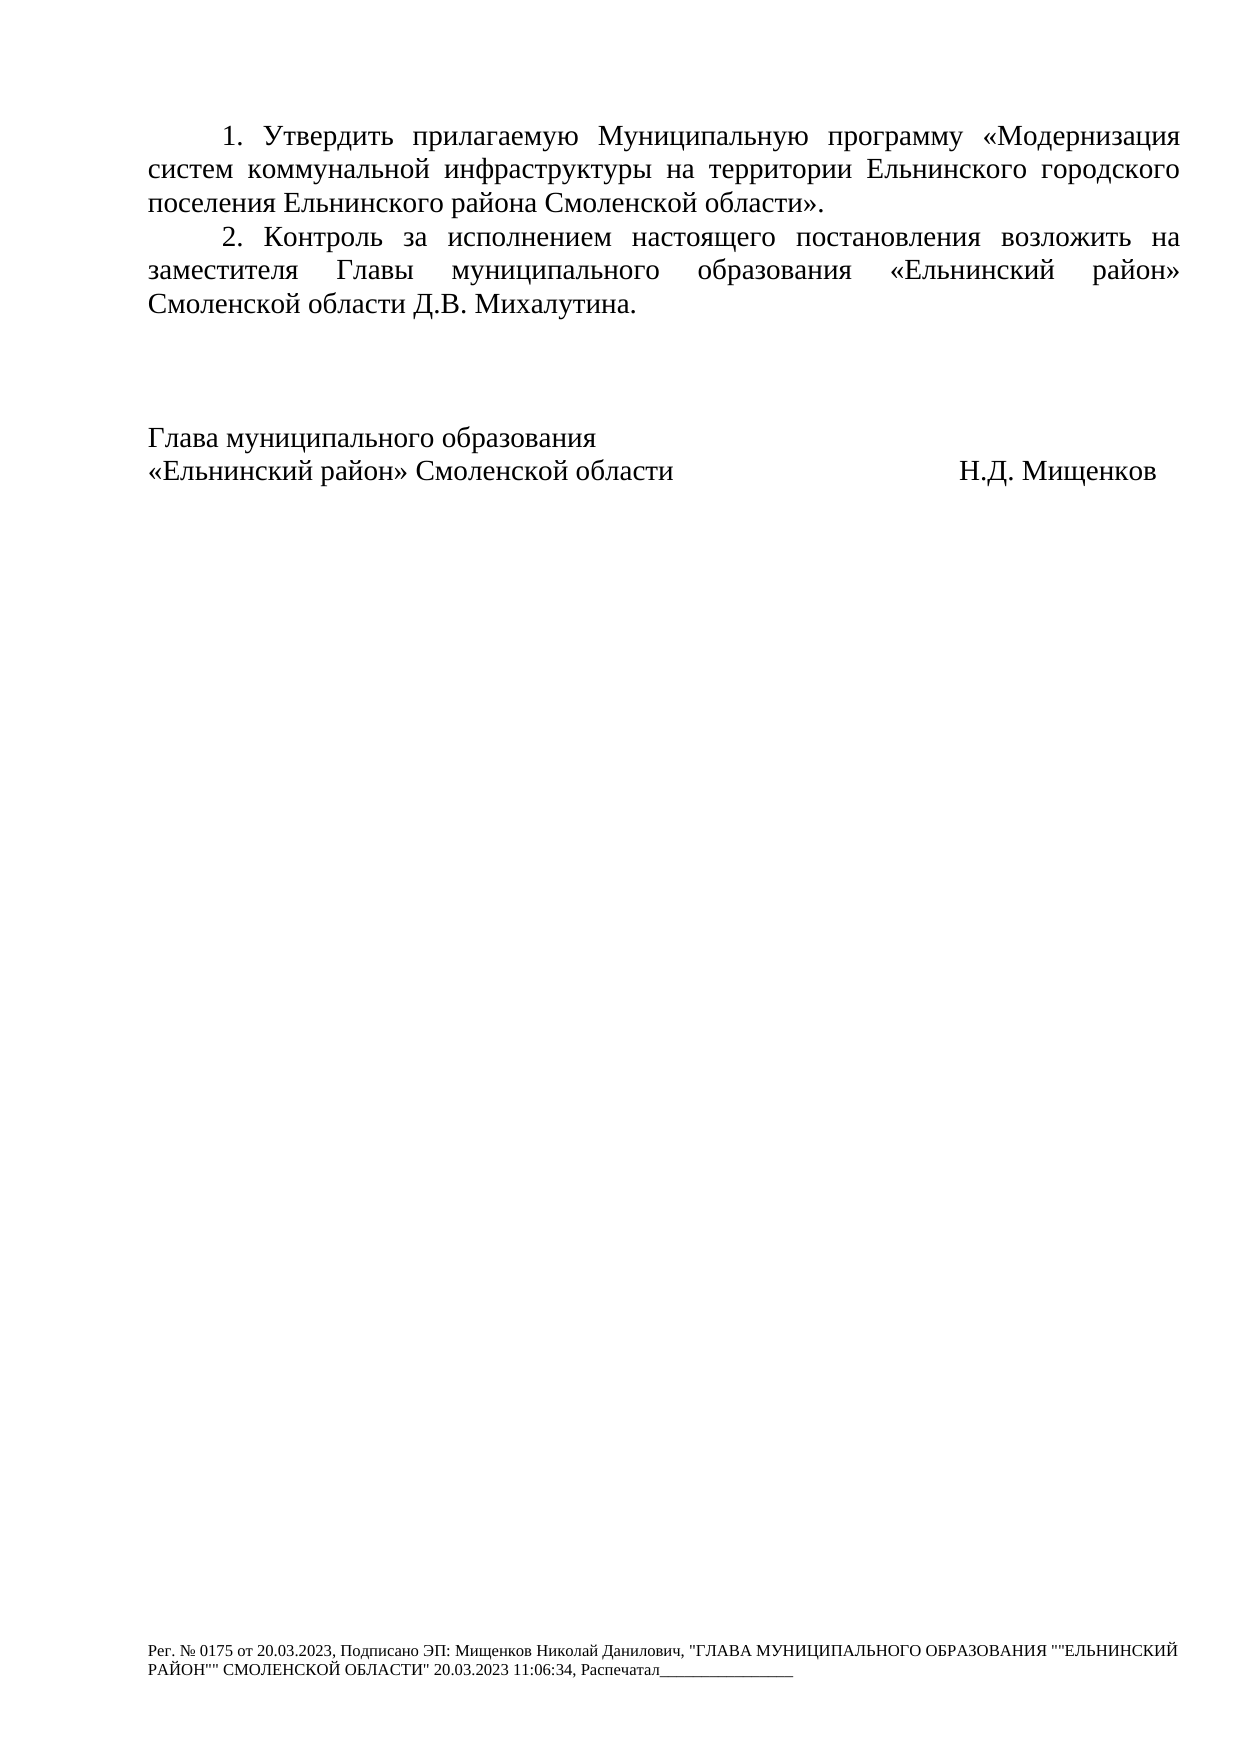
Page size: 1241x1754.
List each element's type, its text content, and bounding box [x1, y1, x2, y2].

text 1. Утвердить прилагаемую Муниципальную программу «Модернизация систем коммунальной инфраструктуры на территории Ельнинского городского поселения Ельнинского района Смоленской области». [148, 118, 1181, 219]
list Глава муниципального образования [148, 420, 1187, 453]
list «Ельнинский район» Смоленской области Н.Д. Мищенков [148, 453, 1187, 487]
text 2. Контроль за исполнением настоящего постановления возложить на заместителя Главы муниципального образования «Ельнинский район» Смоленской области Д.В. Михалутина. [148, 219, 1181, 319]
